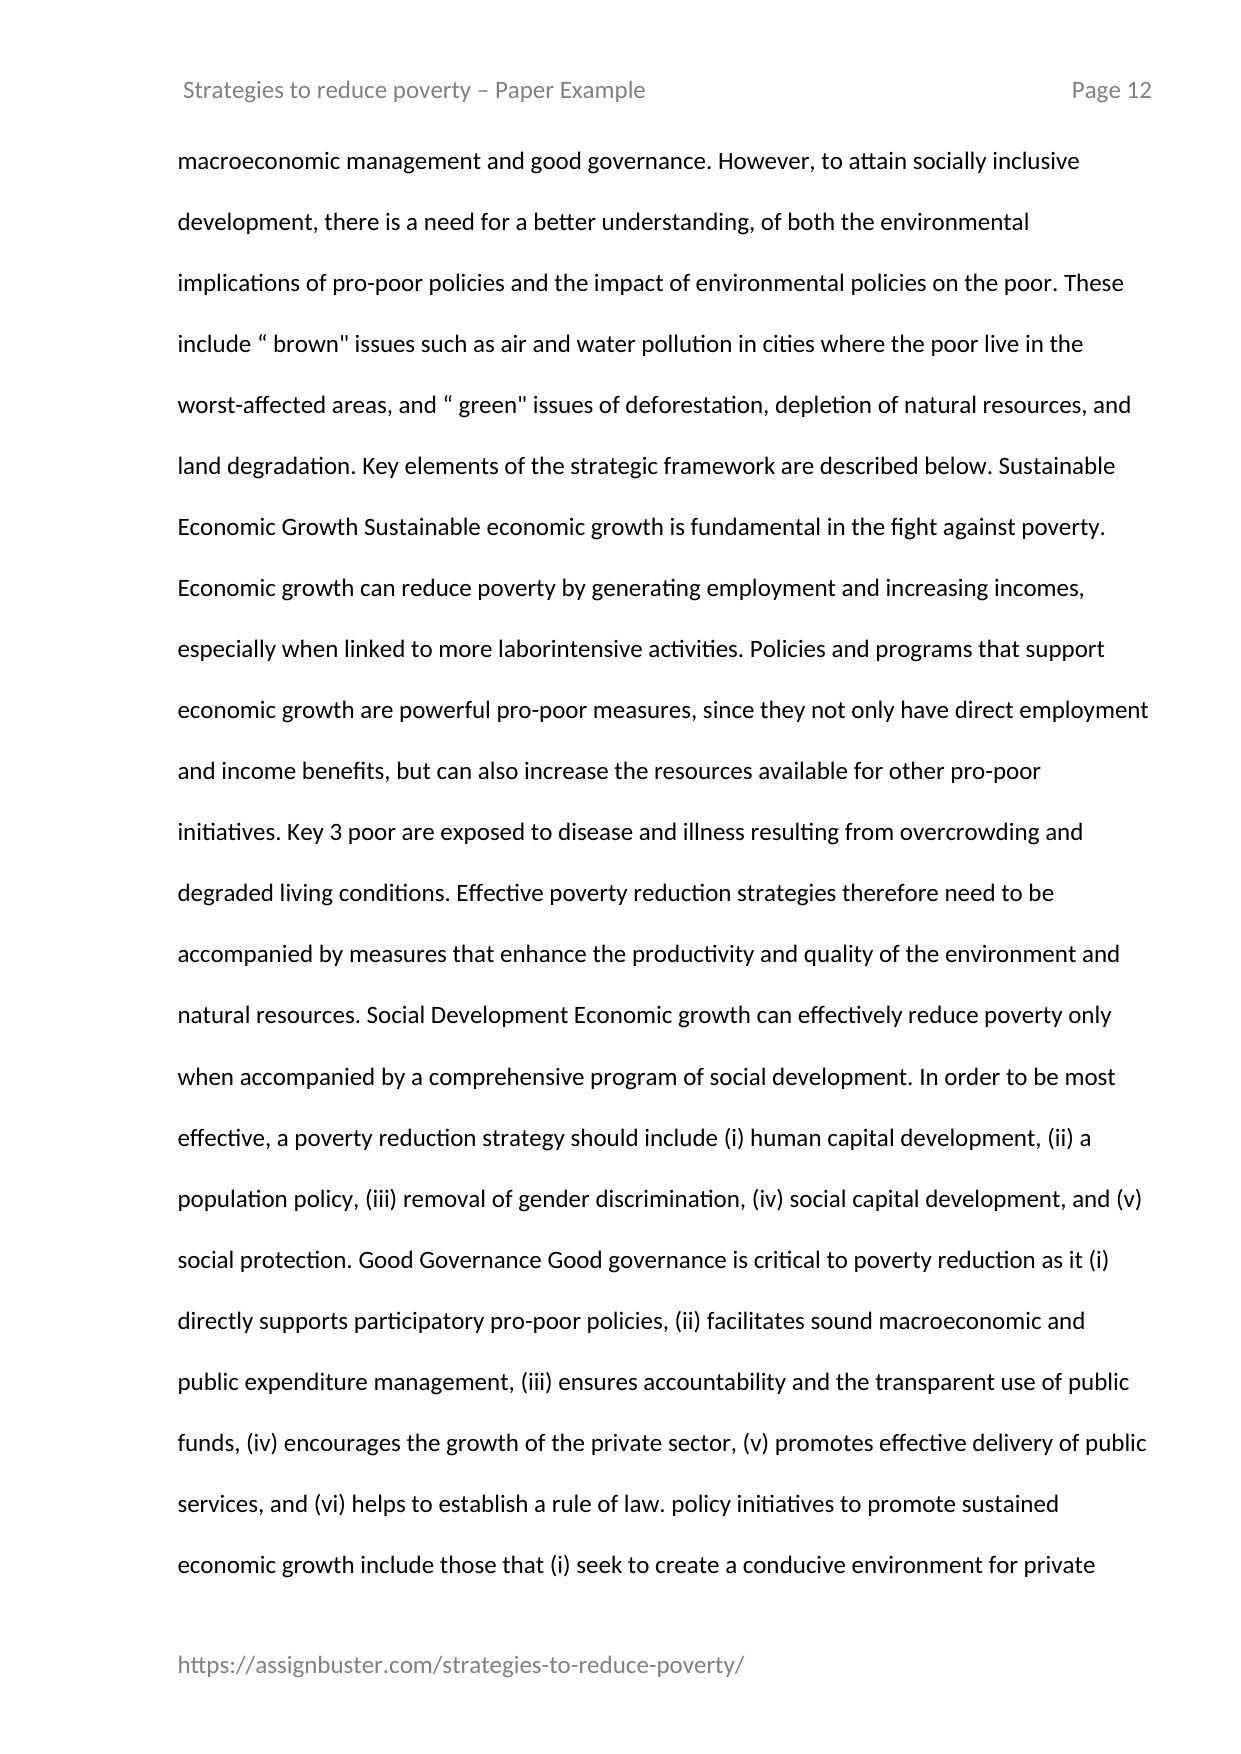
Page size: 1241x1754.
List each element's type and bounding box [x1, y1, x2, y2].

text [177, 145, 1152, 1579]
